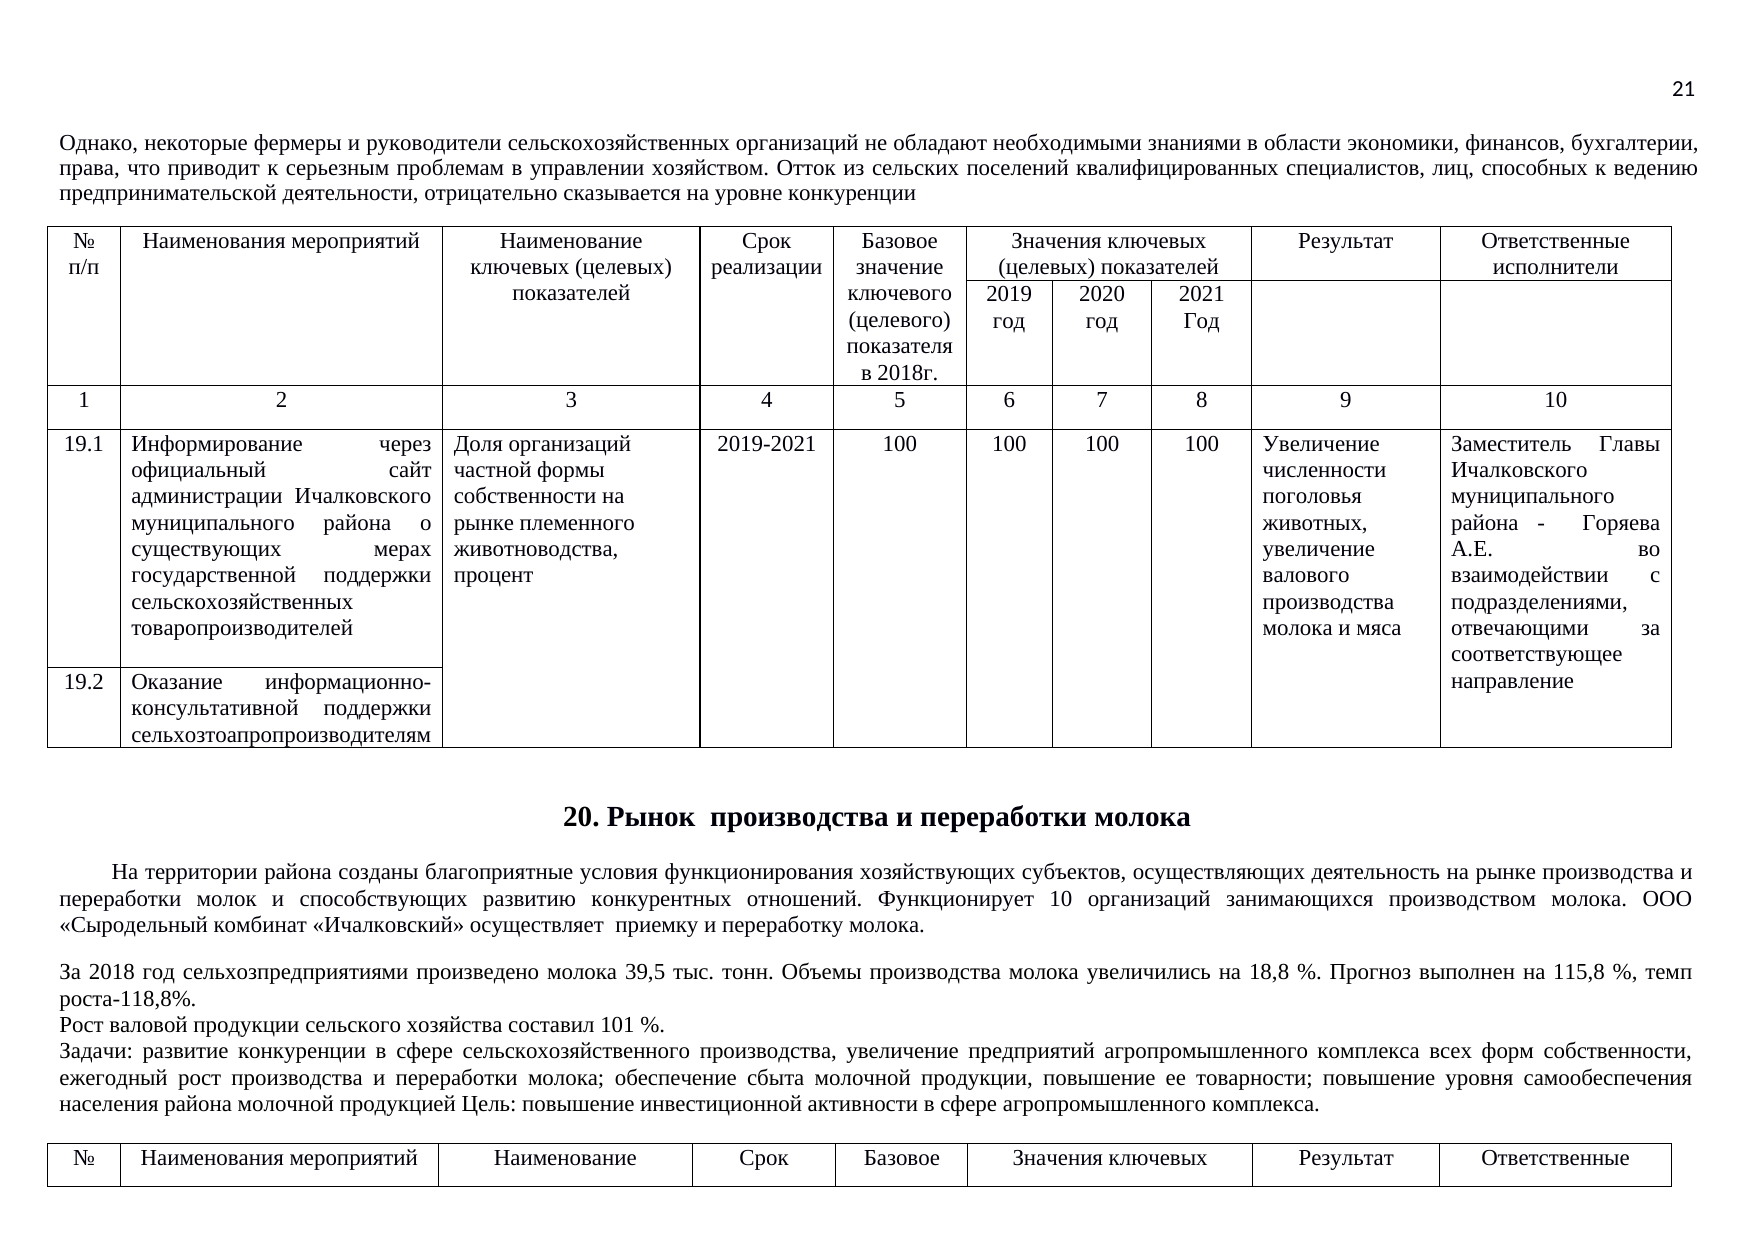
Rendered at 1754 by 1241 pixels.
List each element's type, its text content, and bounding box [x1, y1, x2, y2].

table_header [439, 1144, 692, 1186]
table_cell [1252, 281, 1440, 385]
table_cell 9 [1252, 386, 1440, 429]
table_cell 3 [443, 386, 699, 429]
table_cell 2019 год [967, 281, 1052, 385]
table_header Наименование ключевых (целевых) показателей [443, 227, 699, 385]
table_cell 4 [701, 386, 833, 429]
text 20. Рынок производства и переработки молока [59, 799, 1695, 833]
table_cell 2021 Год [1152, 281, 1251, 385]
table_cell Информирование через официальный сайт администрации Ичалковского муниципального района о существующих мерах государственной поддержки сельскохозяйственных товаропроизводителей [121, 430, 442, 667]
table_header Базовое значение ключевого (целевого) показателя в 2018г. [834, 227, 966, 385]
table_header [1440, 1144, 1671, 1186]
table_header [836, 1144, 967, 1186]
text Задачи: развитие конкуренции в сфере сельскохозяйственного производства, увеличение предприятий агропромышленного комплекса всех форм собственности, ежегодный рост производства и переработки молока; обеспечение сбыта молочной продукции, повышение ее товарности; повышение уровня самообеспечения населения района молочной продукцией Цель: повышение инвестиционной активности в сфере агропромышленного комплекса. [59, 1037, 1695, 1116]
table_cell 100 [834, 430, 966, 747]
table_header Срок реализации [701, 227, 833, 385]
table_cell 2 [121, 386, 442, 429]
table_header Срок реализации [693, 1144, 835, 1186]
table_cell 2019-2021 [701, 430, 833, 747]
table_cell Доля организаций частной формы собственности на рынке племенного животноводства, процент [443, 430, 699, 747]
table_cell 19.2 [48, 668, 120, 747]
table_header № п/п [48, 227, 120, 385]
table_cell 8 [1152, 386, 1251, 429]
table_cell Увеличение численности поголовья животных, увеличение валового производства молока и мяса [1252, 430, 1440, 747]
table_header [968, 1144, 1252, 1186]
table_cell 2020 год [1053, 281, 1151, 385]
table_cell 5 [834, 386, 966, 429]
table_cell 100 [1152, 430, 1251, 747]
text Рост валовой продукции сельского хозяйства составил 101 %. [59, 1011, 1695, 1037]
table_cell 1 [48, 386, 120, 429]
text За 2018 год сельхозпредприятиями произведено молока 39,5 тыс. тонн. Объемы производства молока увеличились на 18,8 %. Прогноз выполнен на 115,8 %, темп роста-118,8%. [59, 958, 1695, 1011]
table_header Ответственные исполнители [1441, 227, 1671, 279]
table_cell 100 [1053, 430, 1151, 747]
text На территории района созданы благоприятные условия функционирования хозяйствующих субъектов, осуществляющих деятельность на рынке производства и переработки молок и способствующих развитию конкурентных отношений. Функционирует 10 организаций занимающихся производством молока. ООО «Сыродельный комбинат «Ичалковский» осуществляет приемку и переработку молока. [59, 858, 1695, 937]
table_cell 100 [967, 430, 1052, 747]
table_cell 6 [967, 386, 1052, 429]
table_header Результат [1253, 1144, 1439, 1186]
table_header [121, 1144, 438, 1186]
table_header № п/п [48, 1144, 120, 1186]
table_cell 10 [1441, 386, 1671, 429]
table_cell 19.1 [48, 430, 120, 667]
table_cell 7 [1053, 386, 1151, 429]
table_cell [1441, 281, 1671, 385]
table_cell Оказание информационно-консультативной поддержки сельхозтоапропроизводителям [121, 668, 442, 747]
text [59, 130, 1701, 205]
table_header Наименования мероприятий [121, 227, 442, 385]
table_header Результат [1252, 227, 1440, 279]
table_header Значения ключевых (целевых) показателей [967, 227, 1251, 279]
table_cell Заместитель Главы Ичалковского муниципального района - Горяева А.Е. во взаимодействии с подразделениями, отвечающими за соответствующее направление [1441, 430, 1671, 747]
